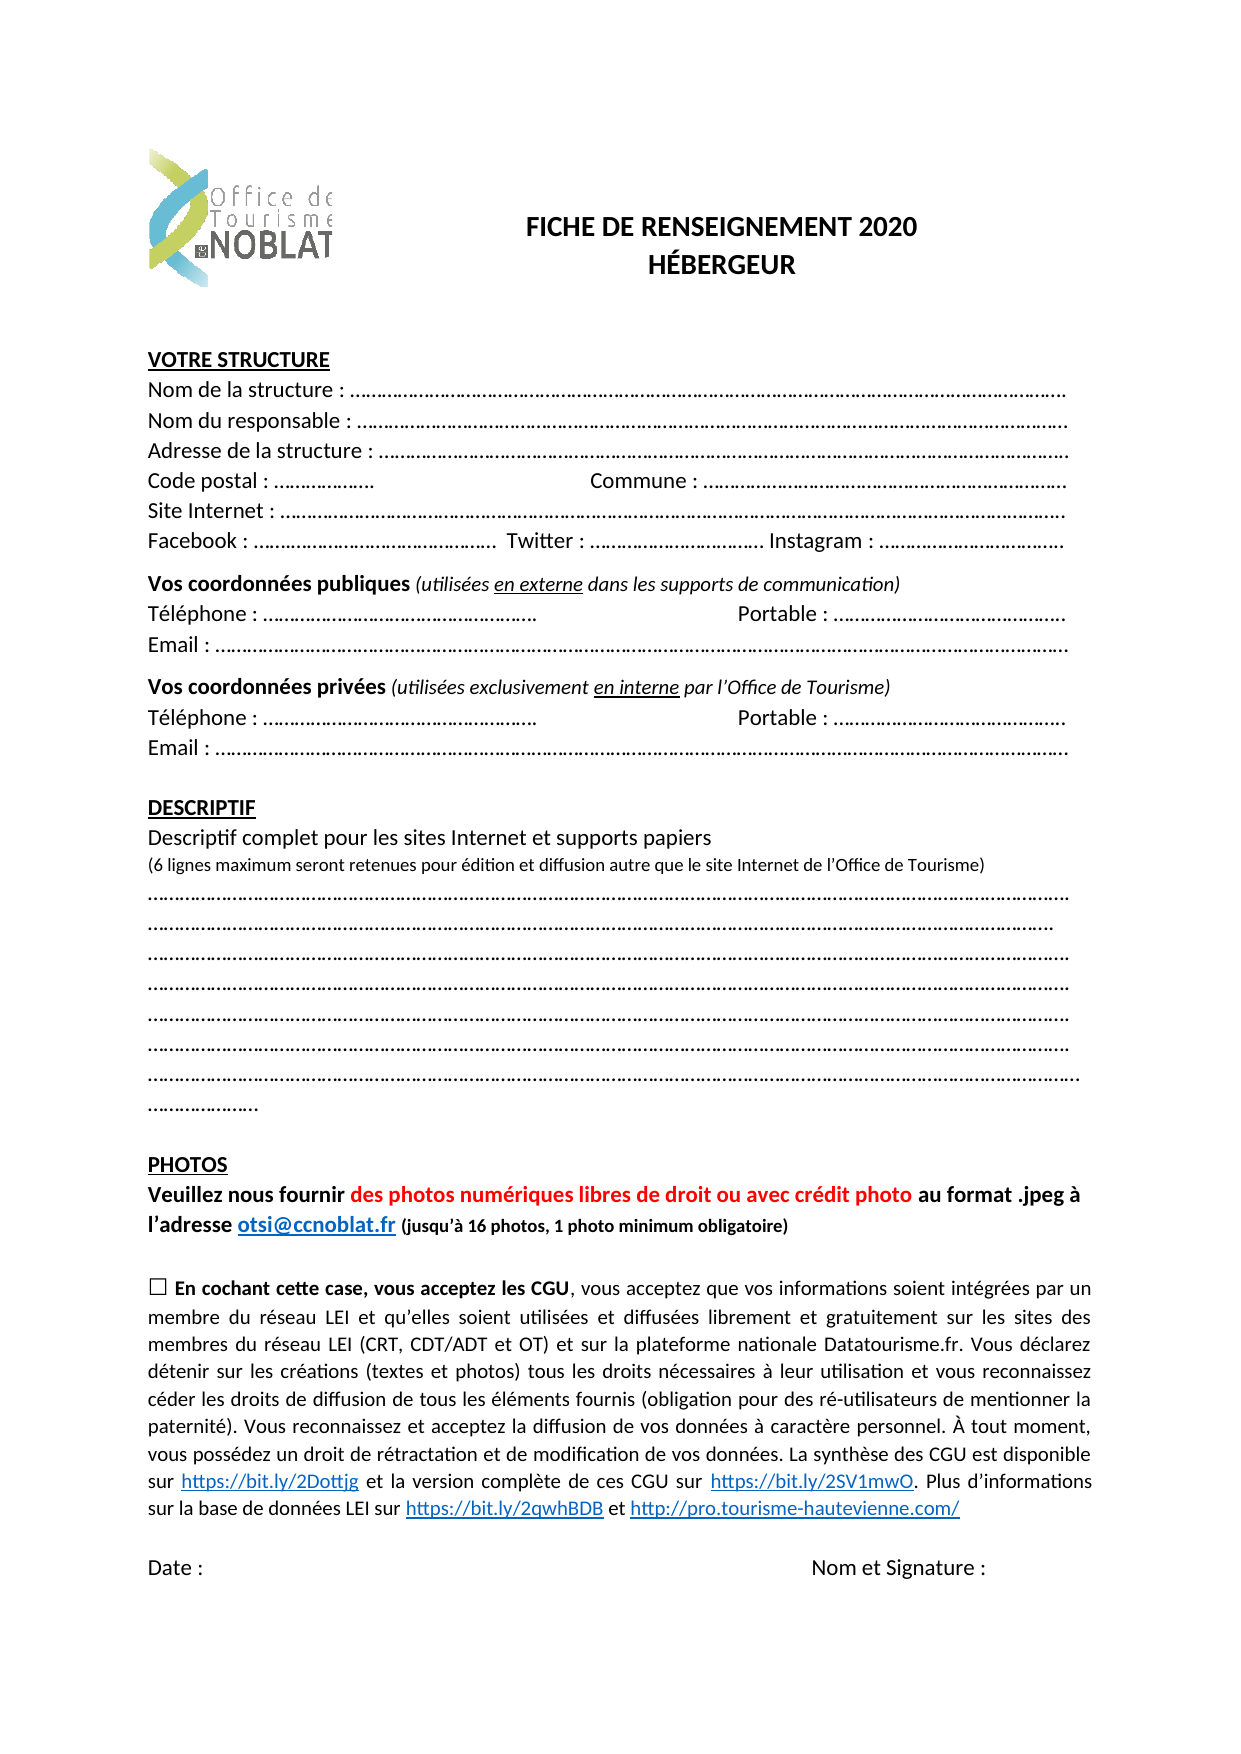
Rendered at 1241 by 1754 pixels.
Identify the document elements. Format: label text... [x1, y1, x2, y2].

text Code postal : ………………. Commune : …………………………………………………………… [148, 466, 1093, 494]
text Adresse de la structure : ………………………………………………………………………………………………………………….. [148, 436, 1093, 464]
text Email : ……………………………………………………………………………………………………………………………………………… [148, 733, 1093, 761]
text Descriptif complet pour les sites Internet et supports papiers (6 lignes maximum seront retenues pour édition et diffusion autre que le site Internet de l’Office de Tourisme) [148, 823, 1093, 876]
picture [147, 148, 332, 286]
text Facebook : …….………………………………… Twitter : …………………………… Instagram : …………………………….. [148, 527, 1093, 554]
text ………………………………………………………………………………………………………………………………………………………….……………………………………………………………………………………………………………………………………………………….………………………………………………………………………………………………………………………………………………………….………………………………………………………………………………………………………………………………………………………….………………………………………………………………………………………………………………………………………………………….………………………………………………………………………………………………………………………………………………………….……………………………………………………………………………………………………………………………………………………………………………… [148, 878, 1093, 1117]
text Téléphone : ……………………………………………. Portable : …………………………………….. [148, 703, 1093, 731]
text VOTRE STRUCTURE [148, 345, 1093, 373]
text Nom du responsable : ……………………………………………………………………………………………………………………… [148, 406, 1093, 434]
text FICHE DE RENSEIGNEMENT 2020 [332, 208, 1093, 244]
text Vos coordonnées privées (utilisées exclusivement en interne par l’Office de Tourisme) [148, 672, 1093, 700]
text HÉBERGEUR [245, 246, 1093, 282]
text Vos coordonnées publiques (utilisées en externe dans les supports de communication) [148, 569, 1093, 597]
text Téléphone : ……………………………………………. Portable : …………………………………….. [148, 599, 1093, 627]
text Nom de la structure : ………………………………………………………………………………………………………………………. [148, 376, 1093, 403]
text Veuillez nous fournir des photos numériques libres de droit ou avec crédit photo au format .jpeg à l’adresse otsi@ccnoblat.fr (jusqu’à 16 photos, 1 photo minimum obligatoire) [148, 1180, 1093, 1238]
text Email : ……………………………………………………………………………………………………………………………………………… [148, 630, 1093, 658]
text PHOTOS [148, 1150, 1093, 1178]
text Site Internet : ………………………………………………………………………………………………………………………………….. [148, 496, 1093, 524]
text DESCRIPTIF [148, 793, 1093, 821]
text En cochant cette case, vous acceptez les CGU, vous acceptez que vos informations soient intégrées par un membre du réseau LEI et qu’elles soient utilisées et diffusées librement et gratuitement sur les sites des membres du réseau LEI (CRT, CDT/ADT et OT) et sur la plateforme nationale Datatourisme.fr. Vous déclarez détenir sur les créations (textes et photos) tous les droits nécessaires à leur utilisation et vous reconnaissez céder les droits de diffusion de tous les éléments fournis (obligation pour des ré-utilisateurs de mentionner la paternité). Vous reconnaissez et acceptez la diffusion de vos données à caractère personnel. À tout moment, vous possédez un droit de rétractation et de modification de vos données. La synthèse des CGU est disponible sur https://bit.ly/2Dottjg et la version complète de ces CGU sur https://bit.ly/2SV1mwO. Plus d’informations sur la base de données LEI sur https://bit.ly/2qwhBDB et http://pro.tourisme-hautevienne.com/ [148, 1271, 1093, 1521]
text Date : Nom et Signature : [148, 1553, 1093, 1581]
